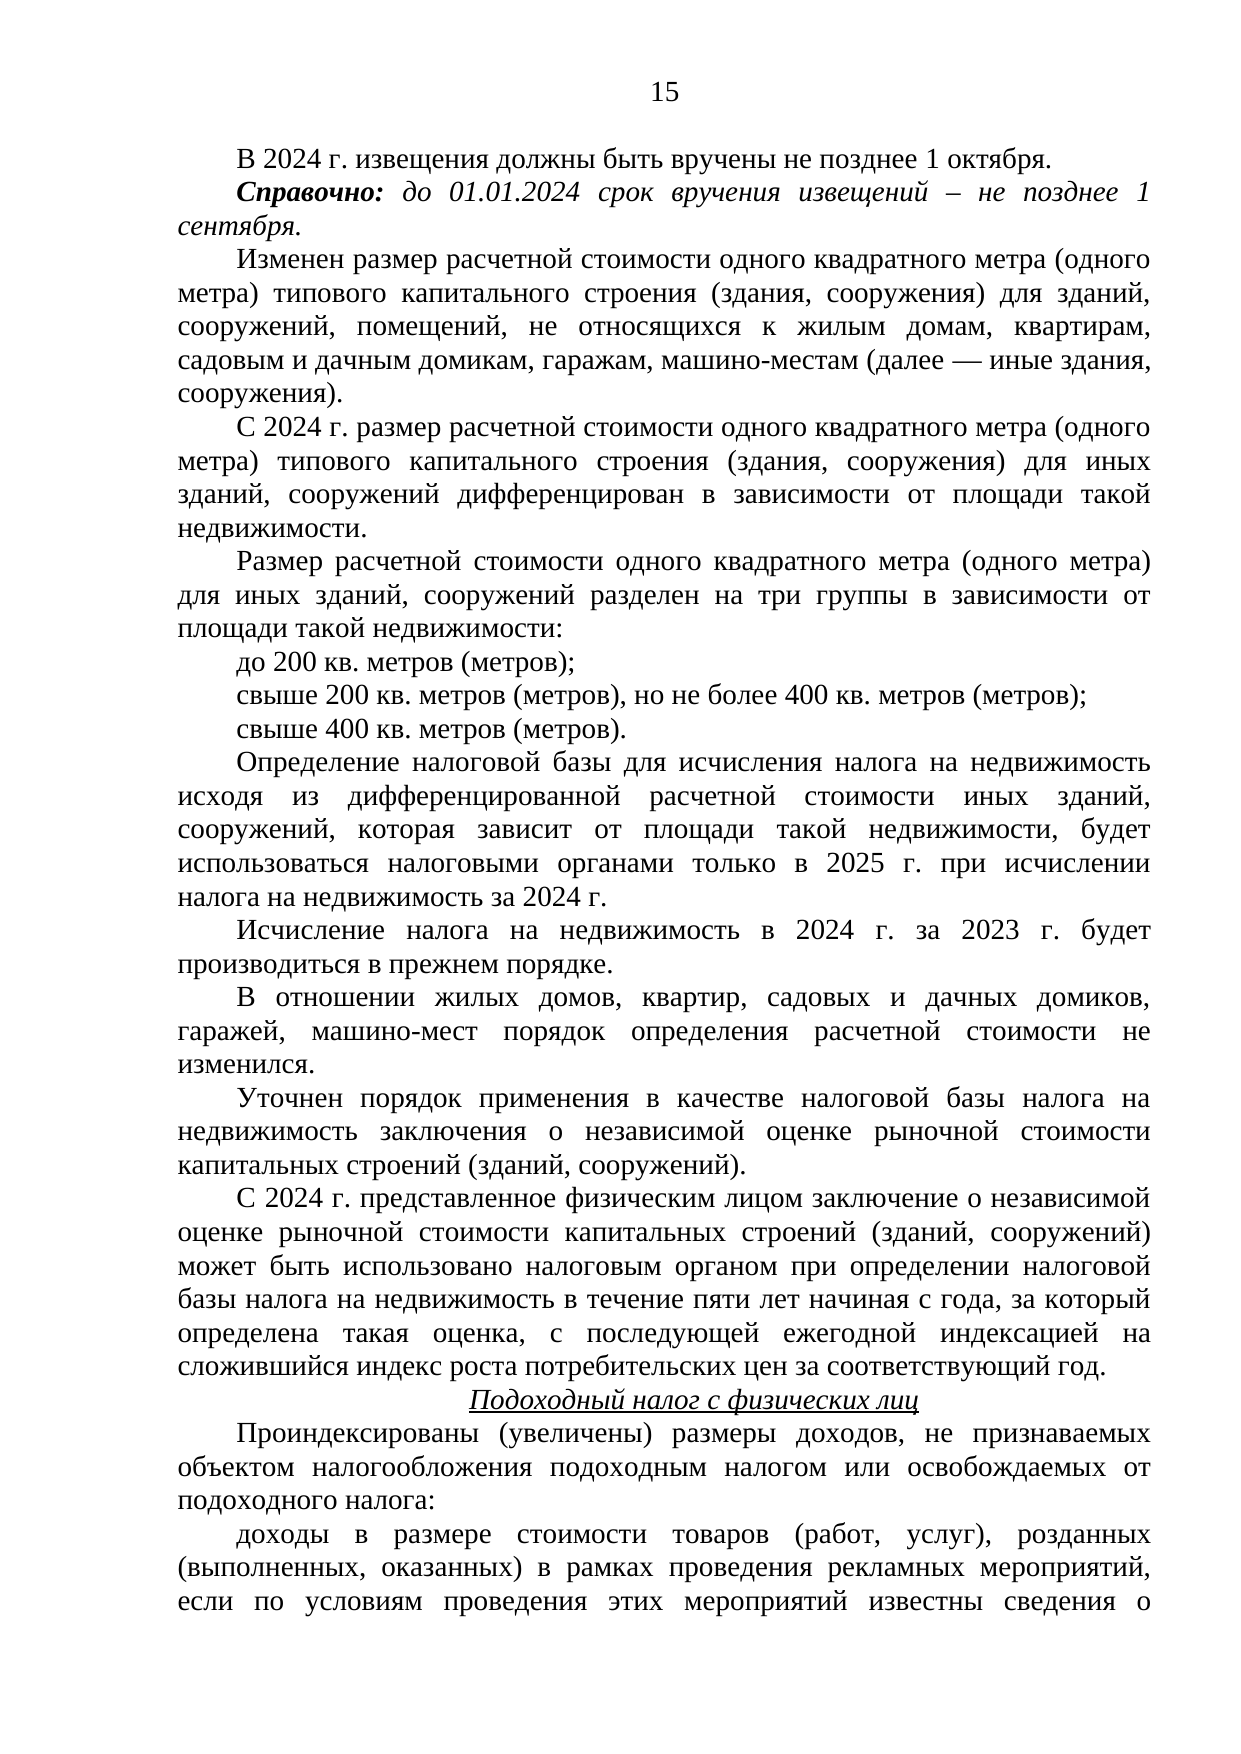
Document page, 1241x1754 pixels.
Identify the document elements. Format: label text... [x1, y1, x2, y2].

text Исчисление налога на недвижимость в 2024 г. за 2023 г. будет производиться в прежнем порядке. [177, 912, 1152, 979]
text С 2024 г. представленное физическим лицом заключение о независимой оценке рыночной стоимости капитальных строений (зданий, сооружений) может быть использовано налоговым органом при определении налоговой базы налога на недвижимость в течение пяти лет начиная с года, за который определена такая оценка, с последующей ежегодной индексацией на сложившийся индекс роста потребительских цен за соответствующий год. [177, 1181, 1152, 1382]
text свыше 200 кв. метров (метров), но не более 400 кв. метров (метров); [177, 677, 1152, 711]
text до 200 кв. метров (метров); [177, 644, 1152, 677]
text Проиндексированы (увеличены) размеры доходов, не признаваемых объектом налогообложения подоходным налогом или освобождаемых от подоходного налога: [177, 1415, 1152, 1516]
text Справочно: до 01.01.2024 срок вручения извещений – не позднее 1 сентября. [177, 174, 1152, 241]
text С 2024 г. размер расчетной стоимости одного квадратного метра (одного метра) типового капитального строения (здания, сооружения) для иных зданий, сооружений дифференцирован в зависимости от площади такой недвижимости. [177, 409, 1152, 543]
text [177, 1516, 1152, 1617]
list Подоходный налог с физических лиц [177, 1382, 1152, 1415]
text Определение налоговой базы для исчисления налога на недвижимость исходя из дифференцированной расчетной стоимости иных зданий, сооружений, которая зависит от площади такой недвижимости, будет использоваться налоговыми органами только в 2025 г. при исчислении налога на недвижимость за 2024 г. [177, 744, 1152, 912]
text свыше 400 кв. метров (метров). [177, 711, 1152, 744]
text Уточнен порядок применения в качестве налоговой базы налога на недвижимость заключения о независимой оценке рыночной стоимости капитальных строений (зданий, сооружений). [177, 1080, 1152, 1181]
text Размер расчетной стоимости одного квадратного метра (одного метра) для иных зданий, сооружений разделен на три группы в зависимости от площади такой недвижимости: [177, 543, 1152, 644]
text В отношении жилых домов, квартир, садовых и дачных домиков, гаражей, машино-мест порядок определения расчетной стоимости не изменился. [177, 979, 1152, 1080]
text В 2024 г. извещения должны быть вручены не позднее 1 октября. [177, 141, 1152, 174]
text Изменен размер расчетной стоимости одного квадратного метра (одного метра) типового капитального строения (здания, сооружения) для зданий, сооружений, помещений, не относящихся к жилым домам, квартирам, садовым и дачным домикам, гаражам, машино-местам (далее — иные здания, сооружения). [177, 241, 1152, 409]
